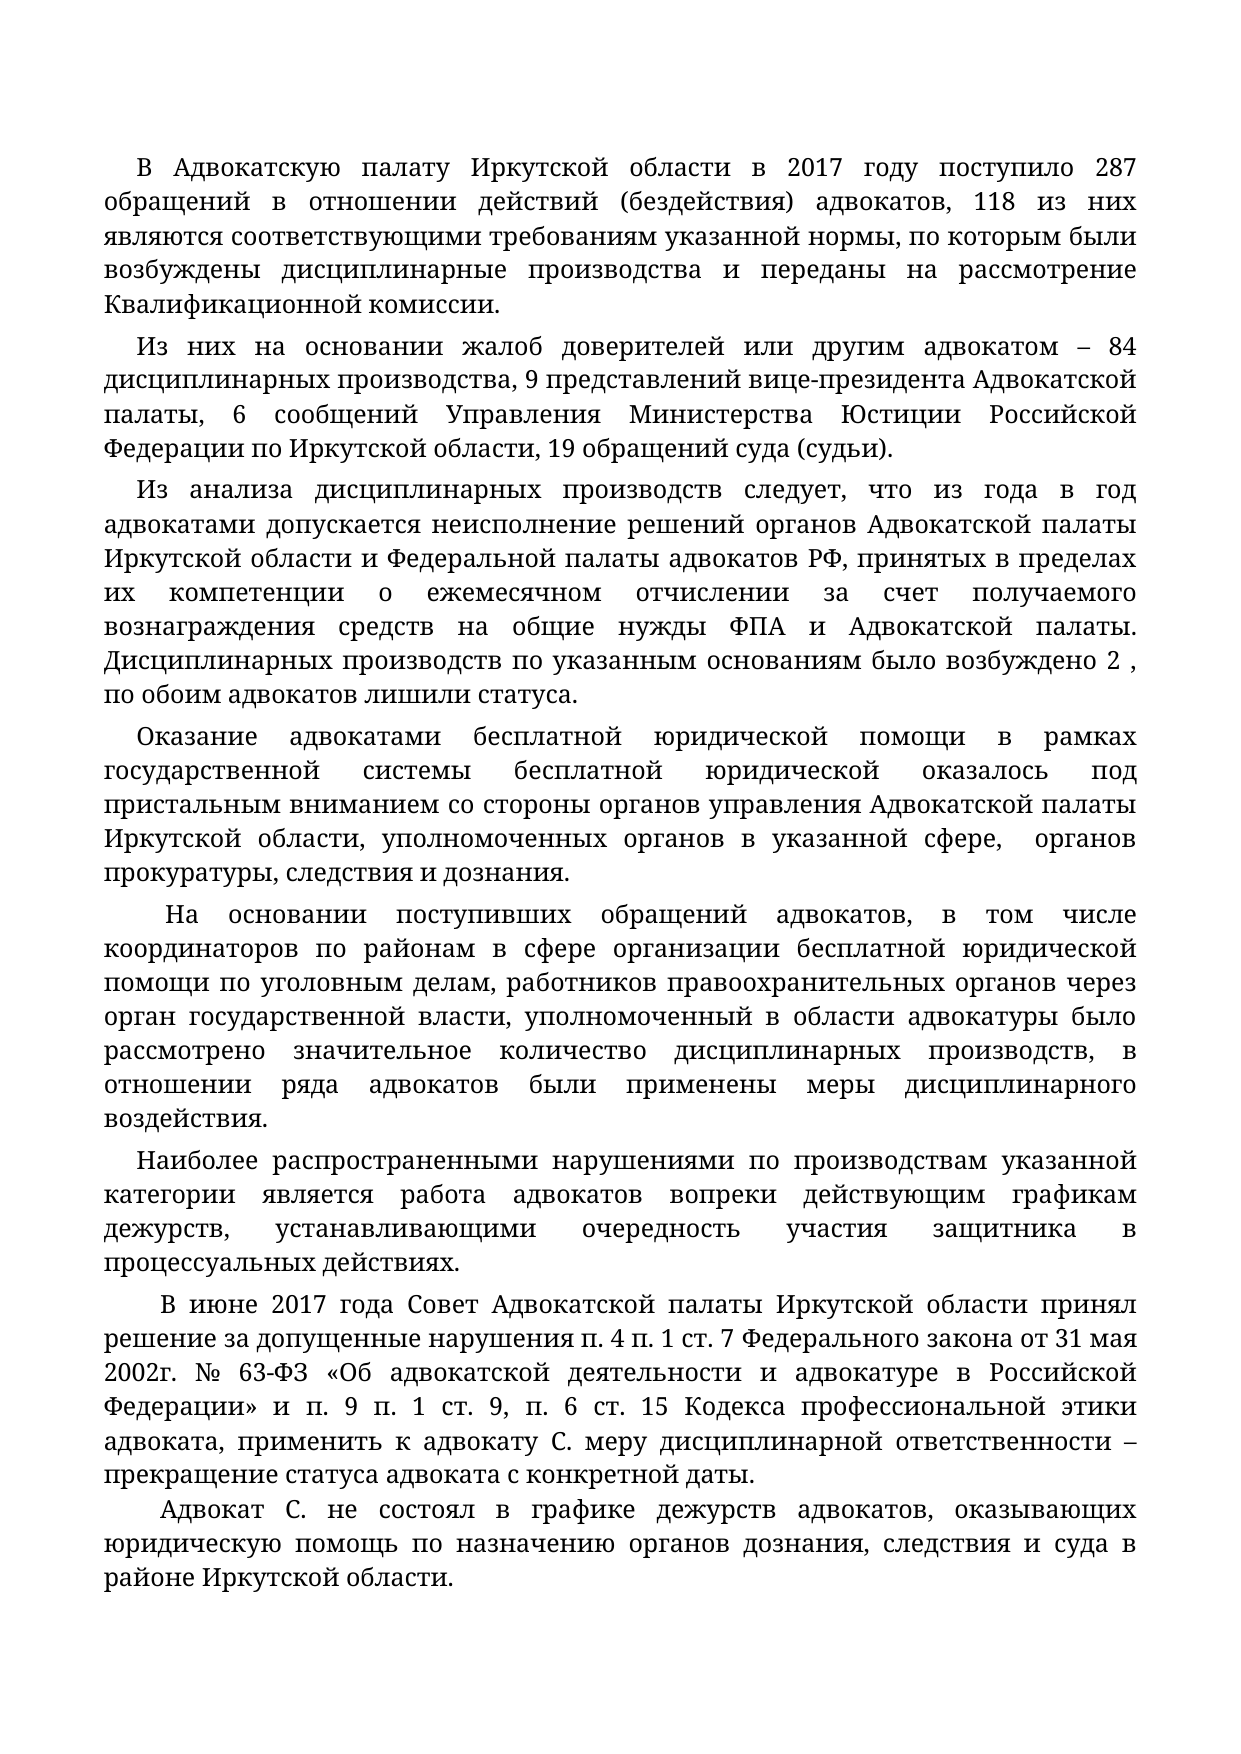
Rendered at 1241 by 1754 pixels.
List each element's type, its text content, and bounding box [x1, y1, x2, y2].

text Адвокат С. не состоял в графике дежурств адвокатов, оказывающих юридическую помощь по назначению органов дознания, следствия и суда в районе Иркутской области. [103, 1491, 1138, 1593]
text В Адвокатскую палату Иркутской области в 2017 году поступило 287 обращений в отношении действий (бездействия) адвокатов, 118 из них являются соответствующими требованиям указанной нормы, по которым были возбуждены дисциплинарные производства и переданы на рассмотрение Квалификационной комиссии. [103, 150, 1138, 320]
text На основании поступивших обращений адвокатов, в том числе координаторов по районам в сфере организации бесплатной юридической помощи по уголовным делам, работников правоохранительных органов через орган государственной власти, уполномоченный в области адвокатуры было рассмотрено значительное количество дисциплинарных производств, в отношении ряда адвокатов были применены меры дисциплинарного воздействия. [103, 897, 1138, 1135]
text Оказание адвокатами бесплатной юридической помощи в рамках государственной системы бесплатной юридической оказалось под пристальным вниманием со стороны органов управления Адвокатской палаты Иркутской области, уполномоченных органов в указанной сфере, органов прокуратуры, следствия и дознания. [103, 718, 1138, 889]
text Из анализа дисциплинарных производств следует, что из года в год адвокатами допускается неисполнение решений органов Адвокатской палаты Иркутской области и Федеральной палаты адвокатов РФ, принятых в пределах их компетенции о ежемесячном отчислении за счет получаемого вознаграждения средств на общие нужды ФПА и Адвокатской палаты. Дисциплинарных производств по указанным основаниям было возбуждено 2 , по обоим адвокатов лишили статуса. [103, 472, 1138, 711]
text Из них на основании жалоб доверителей или другим адвокатом – 84 дисциплинарных производства, 9 представлений вице-президента Адвокатской палаты, 6 сообщений Управления Министерства Юстиции Российской Федерации по Иркутской области, 19 обращений суда (судьи). [103, 328, 1138, 464]
text В июне 2017 года Совет Адвокатской палаты Иркутской области принял решение за допущенные нарушения п. 4 п. 1 ст. 7 Федерального закона от 31 мая 2002г. № 63-ФЗ «Об адвокатской деятельности и адвокатуре в Российской Федерации» и п. 9 п. 1 ст. 9, п. 6 ст. 15 Кодекса профессиональной этики адвоката, применить к адвокату С. меру дисциплинарной ответственности – прекращение статуса адвоката с конкретной даты. [103, 1287, 1138, 1491]
text Наиболее распространенными нарушениями по производствам указанной категории является работа адвокатов вопреки действующим графикам дежурств, устанавливающими очередность участия защитника в процессуальных действиях. [103, 1143, 1138, 1279]
